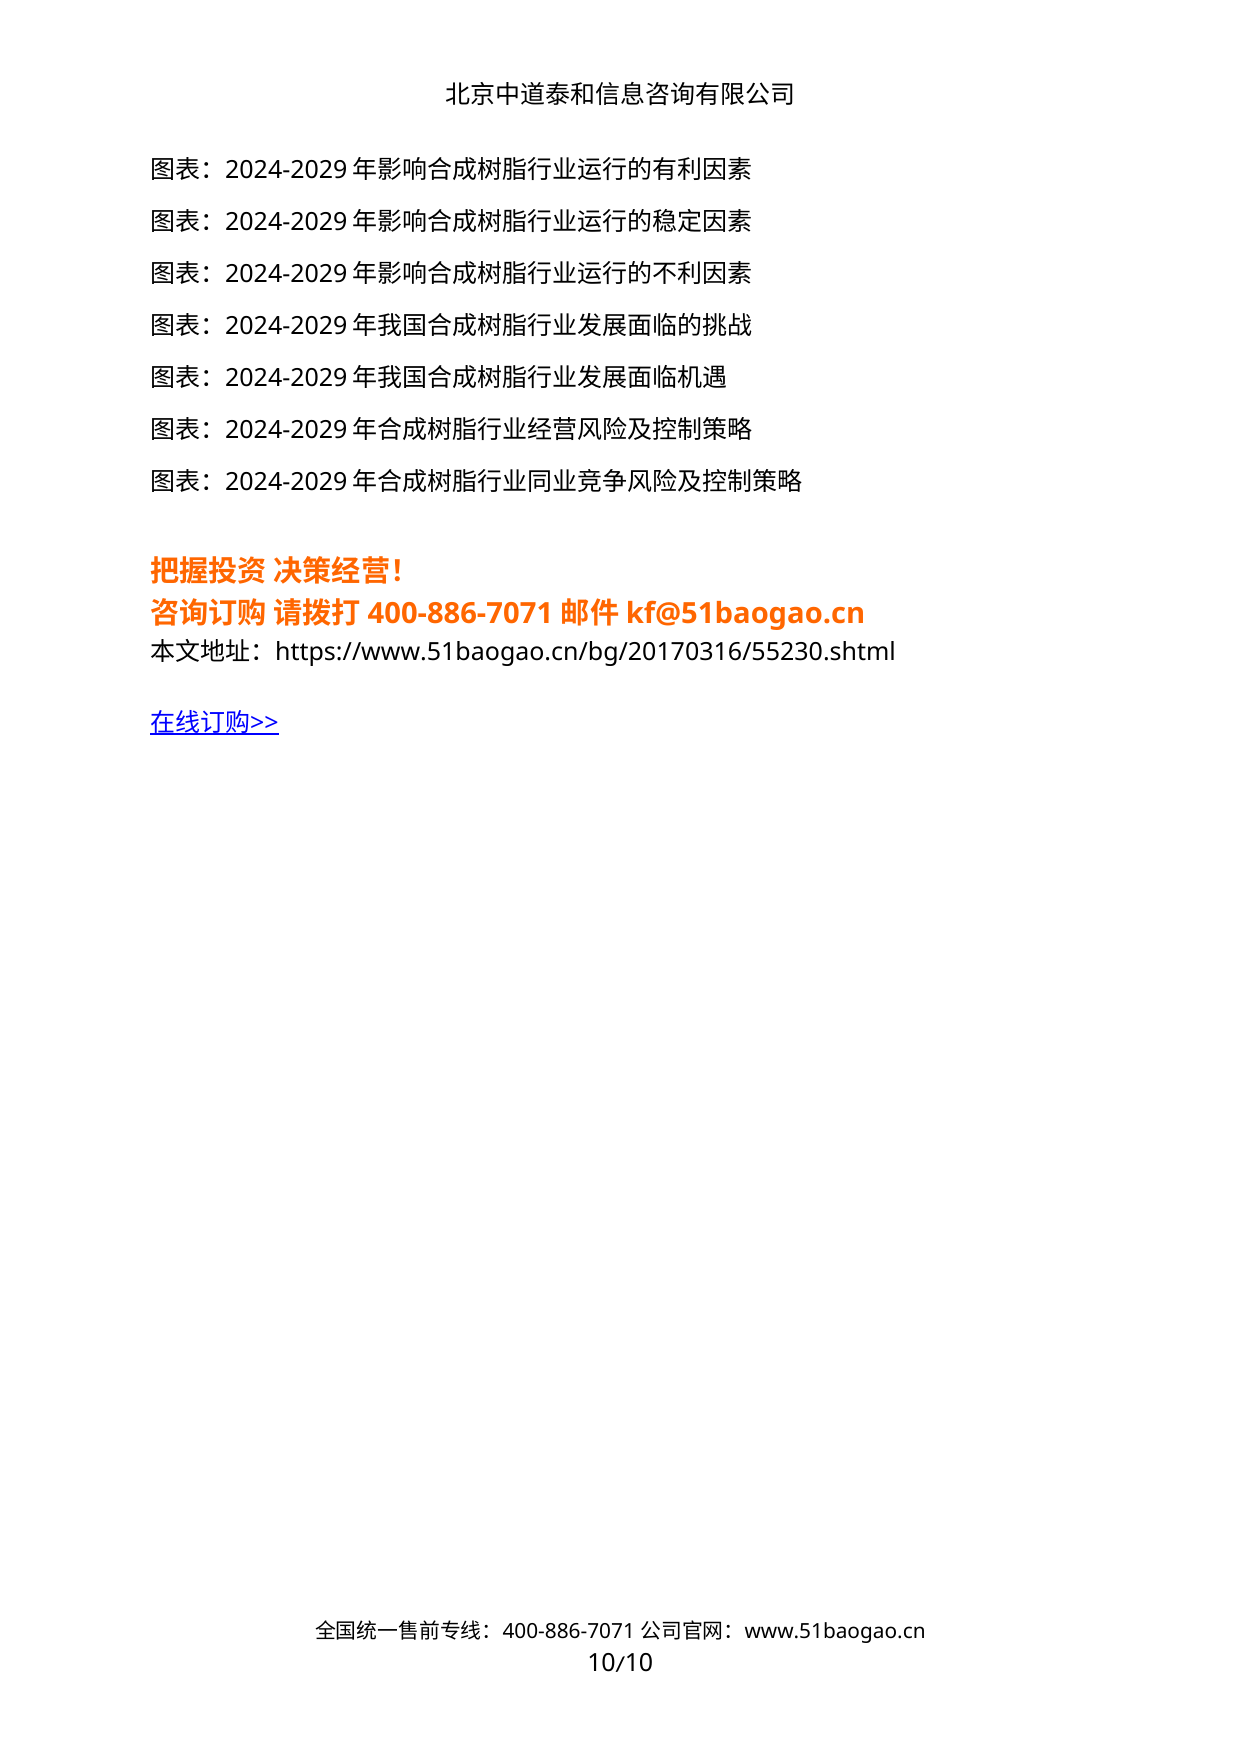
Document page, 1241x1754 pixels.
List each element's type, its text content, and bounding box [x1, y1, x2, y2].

text 图表：2024-2029年我国合成树脂行业发展面临机遇 [150, 357, 1090, 394]
text 图表：2024-2029年合成树脂行业同业竞争风险及控制策略 [150, 461, 1090, 497]
text 在线订购>> [150, 668, 1090, 738]
text 图表：2024-2029年我国合成树脂行业发展面临的挑战 [150, 306, 1090, 342]
text 图表：2024-2029年合成树脂行业经营风险及控制策略 [150, 409, 1090, 446]
text 图表：2024-2029年影响合成树脂行业运行的稳定因素 [150, 202, 1090, 238]
text 把握投资 决策经营！咨询订购 请拨打 400-886-7071 邮件 kf@51baogao.cn本文地址：https://www.51baogao.cn/bg/20170316/55230.shtml [150, 513, 1090, 668]
text 图表：2024-2029年影响合成树脂行业运行的不利因素 [150, 254, 1090, 290]
text 图表：2024-2029年影响合成树脂行业运行的有利因素 [150, 150, 1090, 186]
